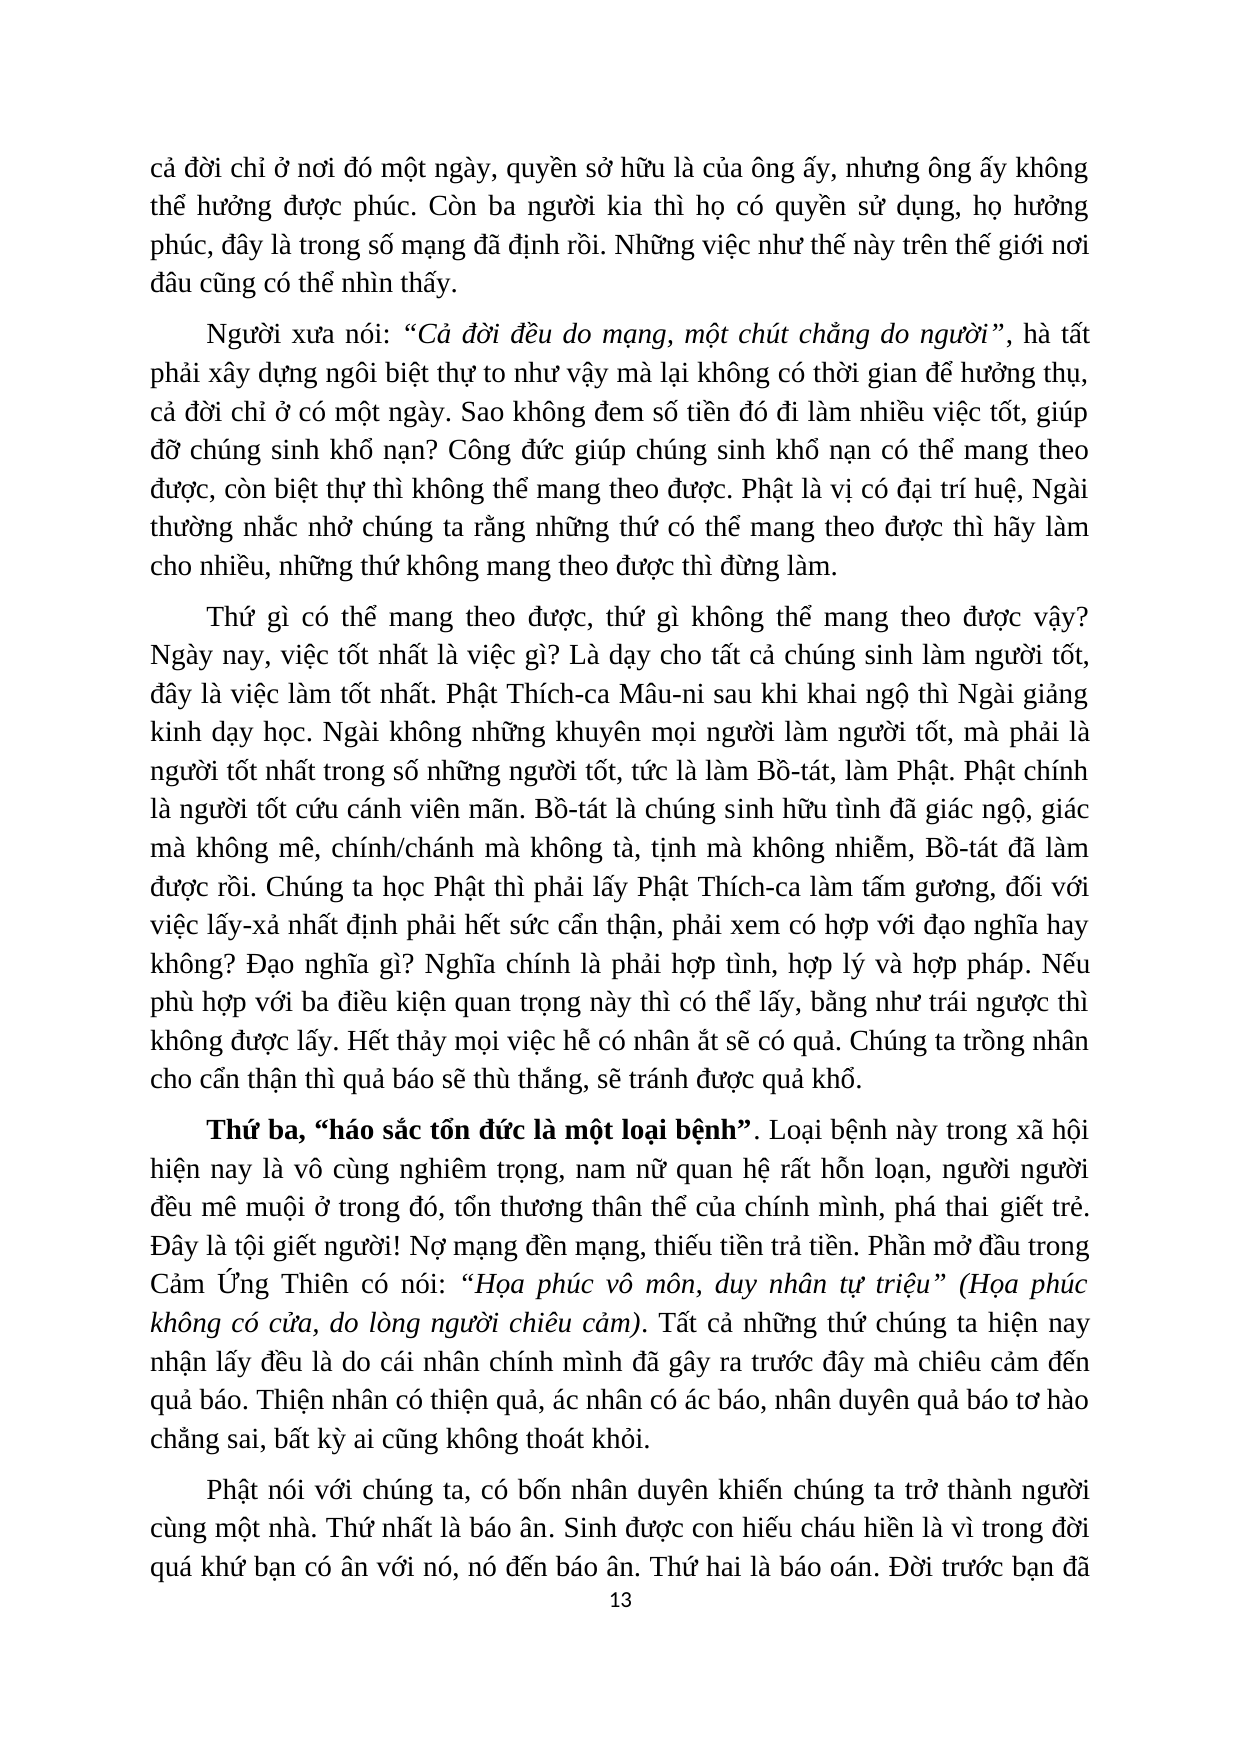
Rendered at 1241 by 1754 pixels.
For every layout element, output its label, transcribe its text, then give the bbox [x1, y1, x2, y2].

text Người xưa nói: “Cả đời đều do mạng, một chút chẳng do người”, hà tất phải xây dựng ngôi biệt thự to như vậy mà lại không có thời gian để hưởng thụ, cả đời chỉ ở có một ngày. Sao không đem số tiền đó đi làm nhiều việc tốt, giúp đỡ chúng sinh khổ nạn? Công đức giúp chúng sinh khổ nạn có thể mang theo được, còn biệt thự thì không thể mang theo được. Phật là vị có đại trí huệ, Ngài thường nhắc nhở chúng ta rằng những thứ có thể mang theo được thì hãy làm cho nhiều, những thứ không mang theo được thì đừng làm. [150, 317, 1090, 581]
text Thứ gì có thể mang theo được, thứ gì không thể mang theo được vậy? Ngày nay, việc tốt nhất là việc gì? Là dạy cho tất cả chúng sinh làm người tốt, đây là việc làm tốt nhất. Phật Thích-ca Mâu-ni sau khi khai ngộ thì Ngài giảng kinh dạy học. Ngài không những khuyên mọi người làm người tốt, mà phải là người tốt nhất trong số những người tốt, tức là làm Bồ-tát, làm Phật. Phật chính là người tốt cứu cánh viên mãn. Bồ-tát là chúng sinh hữu tình đã giác ngộ, giác mà không mê, chính/chánh mà không tà, tịnh mà không nhiễm, Bồ-tát đã làm được rồi. Chúng ta học Phật thì phải lấy Phật Thích-ca làm tấm gương, đối với việc lấy-xả nhất định phải hết sức cẩn thận, phải xem có hợp với đạo nghĩa hay không? Đạo nghĩa gì? Nghĩa chính là phải hợp tình, hợp lý và hợp pháp. Nếu phù hợp với ba điều kiện quan trọng này thì có thể lấy, bằng như trái ngược thì không được lấy. Hết thảy mọi việc hễ có nhân ắt sẽ có quả. Chúng ta trồng nhân cho cẩn thận thì quả báo sẽ thù thắng, sẽ tránh được quả khổ. [150, 599, 1090, 1095]
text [150, 1472, 1090, 1582]
text Thứ ba, “háo sắc tổn đức là một loại bệnh”. Loại bệnh này trong xã hội hiện nay là vô cùng nghiêm trọng, nam nữ quan hệ rất hỗn loạn, người người đều mê muội ở trong đó, tổn thương thân thể của chính mình, phá thai giết trẻ. Đây là tội giết người! Nợ mạng đền mạng, thiếu tiền trả tiền. Phần mở đầu trong Cảm Ứng Thiên có nói: “Họa phúc vô môn, duy nhân tự triệu” (Họa phúc không có cửa, do lòng người chiêu cảm). Tất cả những thứ chúng ta hiện nay nhận lấy đều là do cái nhân chính mình đã gây ra trước đây mà chiêu cảm đến quả báo. Thiện nhân có thiện quả, ác nhân có ác báo, nhân duyên quả báo tơ hào chẳng sai, bất kỳ ai cũng không thoát khỏi. [150, 1112, 1090, 1454]
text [150, 150, 1090, 299]
